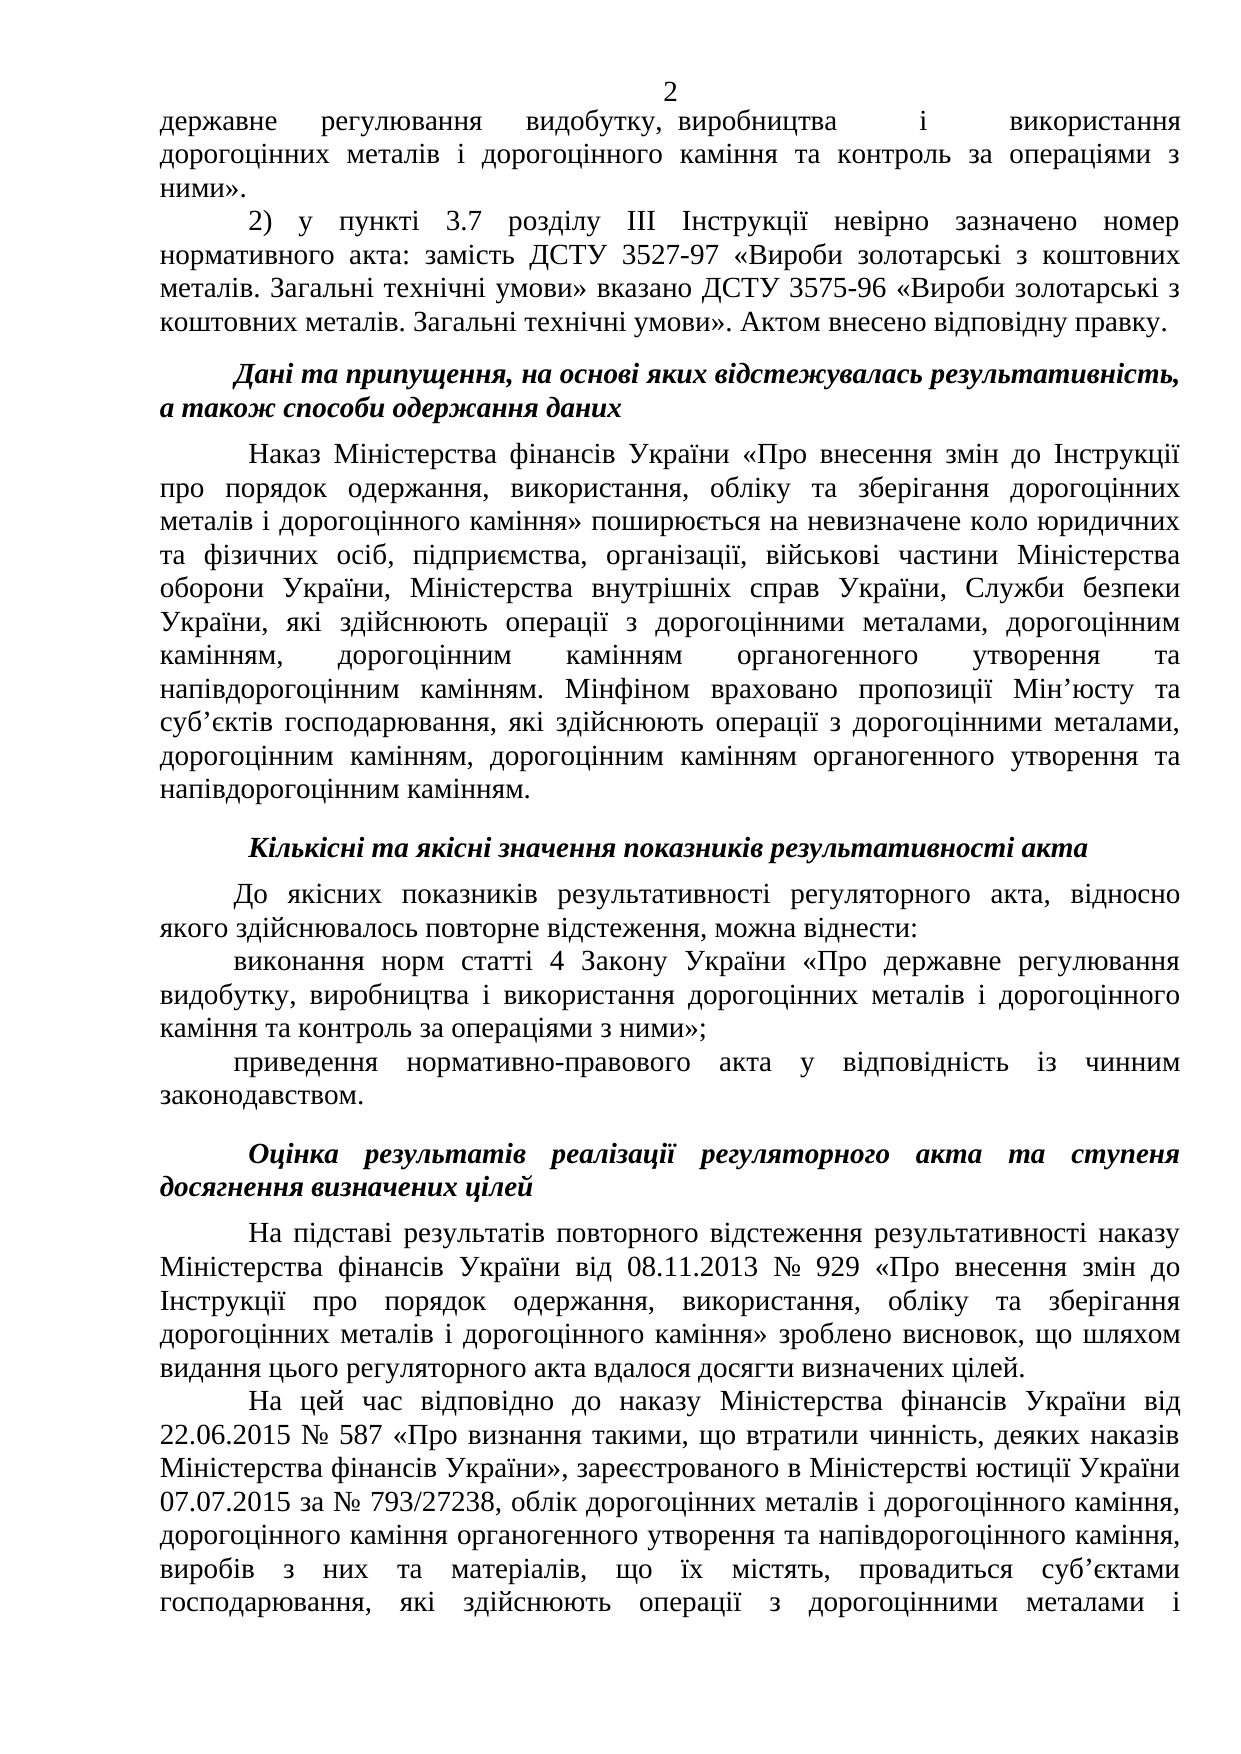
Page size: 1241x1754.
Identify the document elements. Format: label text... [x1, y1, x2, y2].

text На підставі результатів повторного відстеження результативності наказу Міністерства фінансів України від 08.11.2013 № 929 «Про внесення змін до Інструкції про порядок одержання, використання, обліку та зберігання дорогоцінних металів і дорогоцінного каміння» зроблено висновок, що шляхом видання цього регуляторного акта вдалося досягти визначених цілей. [159, 1216, 1181, 1383]
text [159, 1383, 1181, 1618]
text Кількісні та якісні значення показників результативності акта [159, 830, 1162, 864]
text 2) у пункті 3.7 розділу ІІІ Інструкції невірно зазначено номер нормативного акта: замість ДСТУ 3527-97 «Вироби золотарські з коштовних металів. Загальні технічні умови» вказано ДСТУ 3575-96 «Вироби золотарські з коштовних металів. Загальні технічні умови». Актом внесено відповідну правку. [159, 203, 1181, 337]
text Наказ Міністерства фінансів України «Про внесення змін до Інструкції про порядок одержання, використання, обліку та зберігання дорогоцінних металів і дорогоцінного каміння» поширюється на невизначене коло юридичних та фізичних осіб, підприємства, організації, військові частини Міністерства оборони України, Міністерства внутрішніх справ України, Служби безпеки України, які здійснюють операції з дорогоцінними металами, дорогоцінним камінням, дорогоцінним камінням органогенного утворення та напівдорогоцінним камінням. Мінфіном враховано пропозиції Мін’юсту та суб’єктів господарювання, які здійснюють операції з дорогоцінними металами, дорогоцінним камінням, дорогоцінним камінням органогенного утворення та напівдорогоцінним камінням. [159, 436, 1181, 805]
text виконання норм статті 4 Закону України «Про державне регулювання видобутку, виробництва і використання дорогоцінних металів і дорогоцінного каміння та контроль за операціями з ними»; [159, 943, 1181, 1044]
text Дані та припущення, на основі яких відстежувалась результативність, а також способи одержання даних [159, 357, 1181, 424]
text Оцінка результатів реалізації регуляторного акта та ступеня досягнення визначених цілей [159, 1136, 1181, 1203]
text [159, 103, 1181, 203]
text До якісних показників результативності регуляторного акта, відносно якого здійснювалось повторне відстеження, можна віднести: [159, 876, 1181, 943]
text приведення нормативно-правового акта у відповідність із чинним законодавством. [159, 1044, 1181, 1111]
